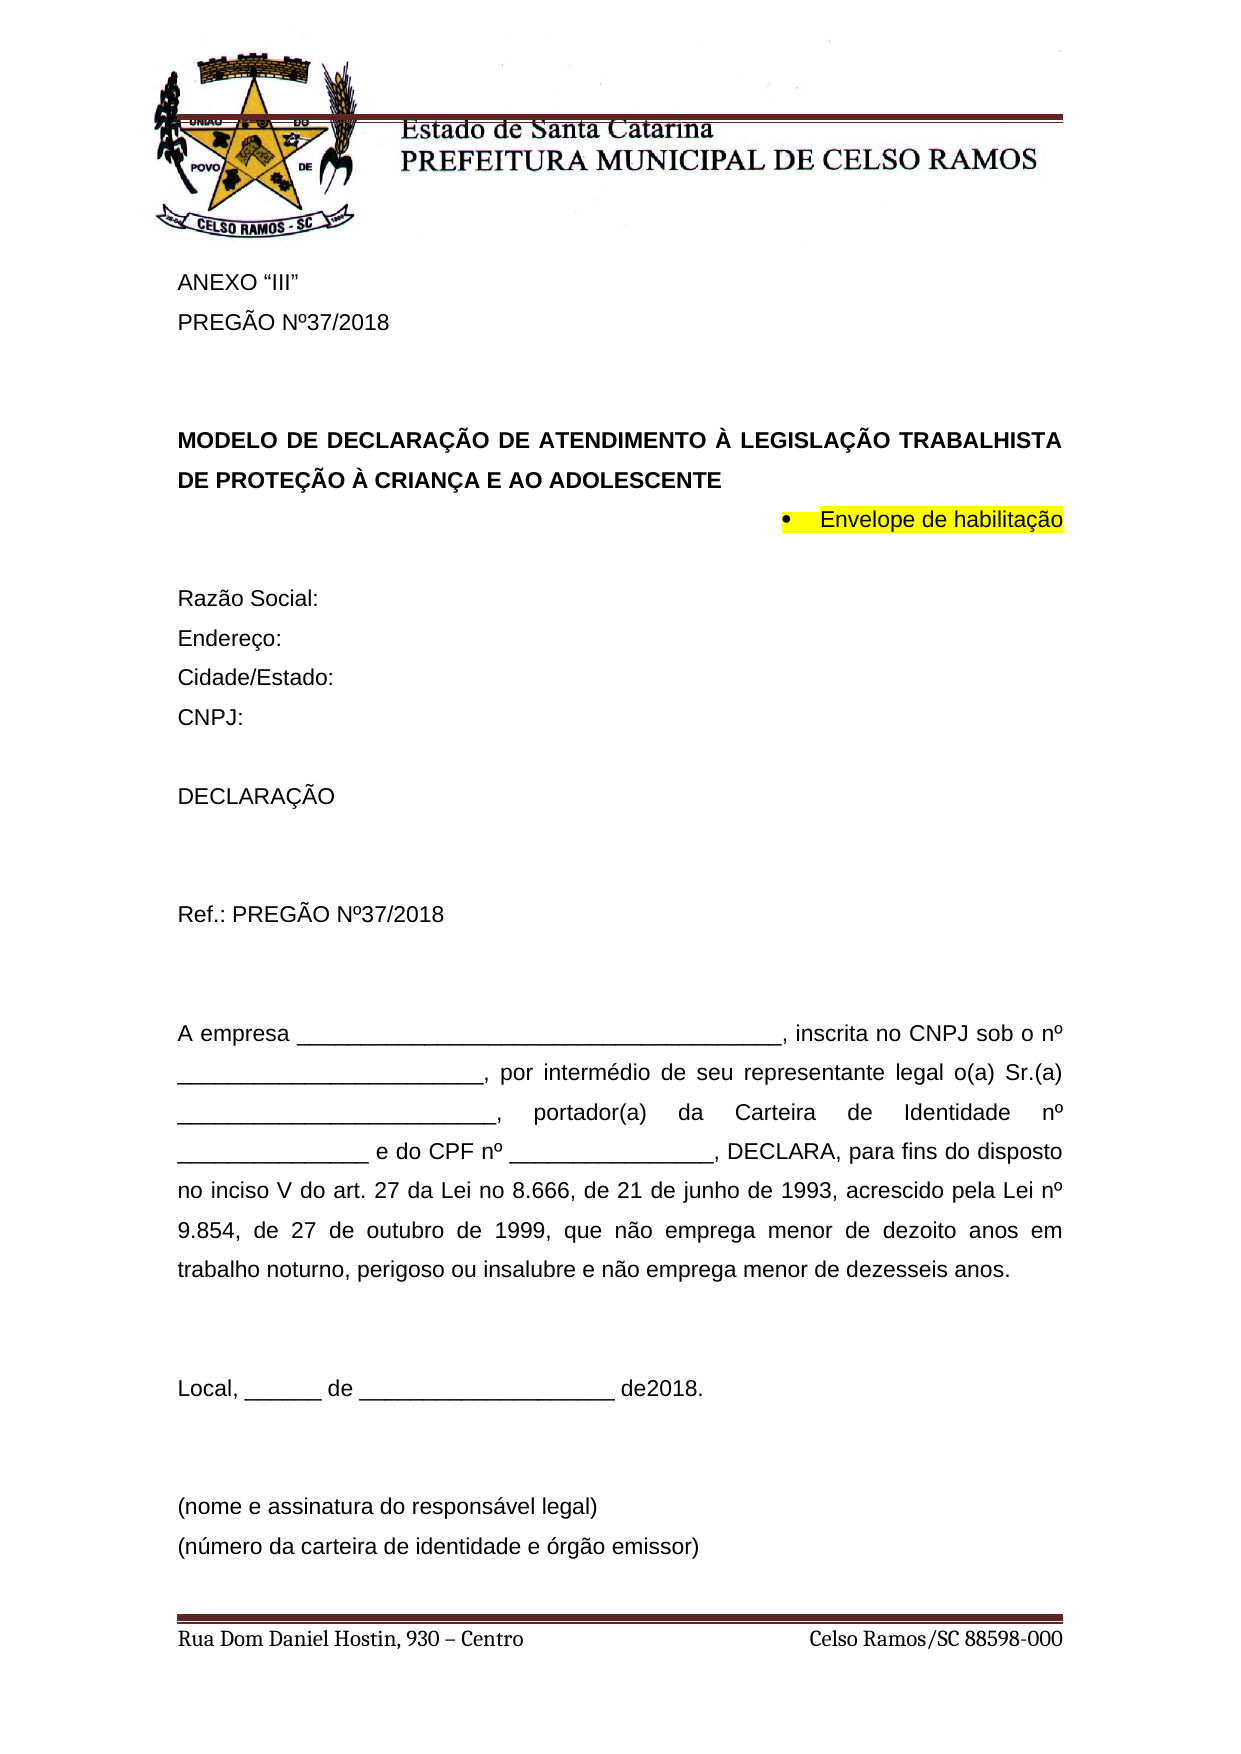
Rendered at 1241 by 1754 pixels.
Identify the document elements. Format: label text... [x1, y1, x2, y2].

picture [128, 23, 1196, 257]
text Endereço: [177, 625, 1063, 651]
text DECLARAÇÃO [177, 783, 1063, 809]
list Envelope de habilitação [354, 506, 820, 533]
text Local, ______ de ____________________ de2018. [177, 1375, 1063, 1401]
text CNPJ: [177, 704, 1063, 730]
text Cidade/Estado: [177, 664, 1063, 691]
text A empresa ______________________________________, inscrita no CNPJ sob o nº ________________________, por intermédio de seu representante legal o(a) Sr.(a) _________________________, portador(a) da Carteira de Identidade nº _______________ e do CPF nº ________________, DECLARA, para fins do disposto no inciso V do art. 27 da Lei no 8.666, de 21 de junho de 1993, acrescido pela Lei nº 9.854, de 27 de outubro de 1999, que não emprega menor de dezoito anos em trabalho noturno, perigoso ou insalubre e não emprega menor de dezesseis anos. [177, 1019, 1063, 1283]
text Razão Social: [177, 585, 1063, 612]
text PREGÃO Nº37/2018 [177, 309, 1063, 335]
text MODELO DE DECLARAÇÃO DE ATENDIMENTO À LEGISLAÇÃO TRABALHISTA DE PROTEÇÃO À CRIANÇA E AO ADOLESCENTE [177, 427, 1063, 493]
text (nome e assinatura do responsável legal) [177, 1493, 1063, 1519]
text ANEXO “III” [177, 152, 1063, 296]
text (número da carteira de identidade e órgão emissor) [177, 1533, 1063, 1559]
text Ref.: PREGÃO Nº37/2018 [177, 901, 1063, 927]
